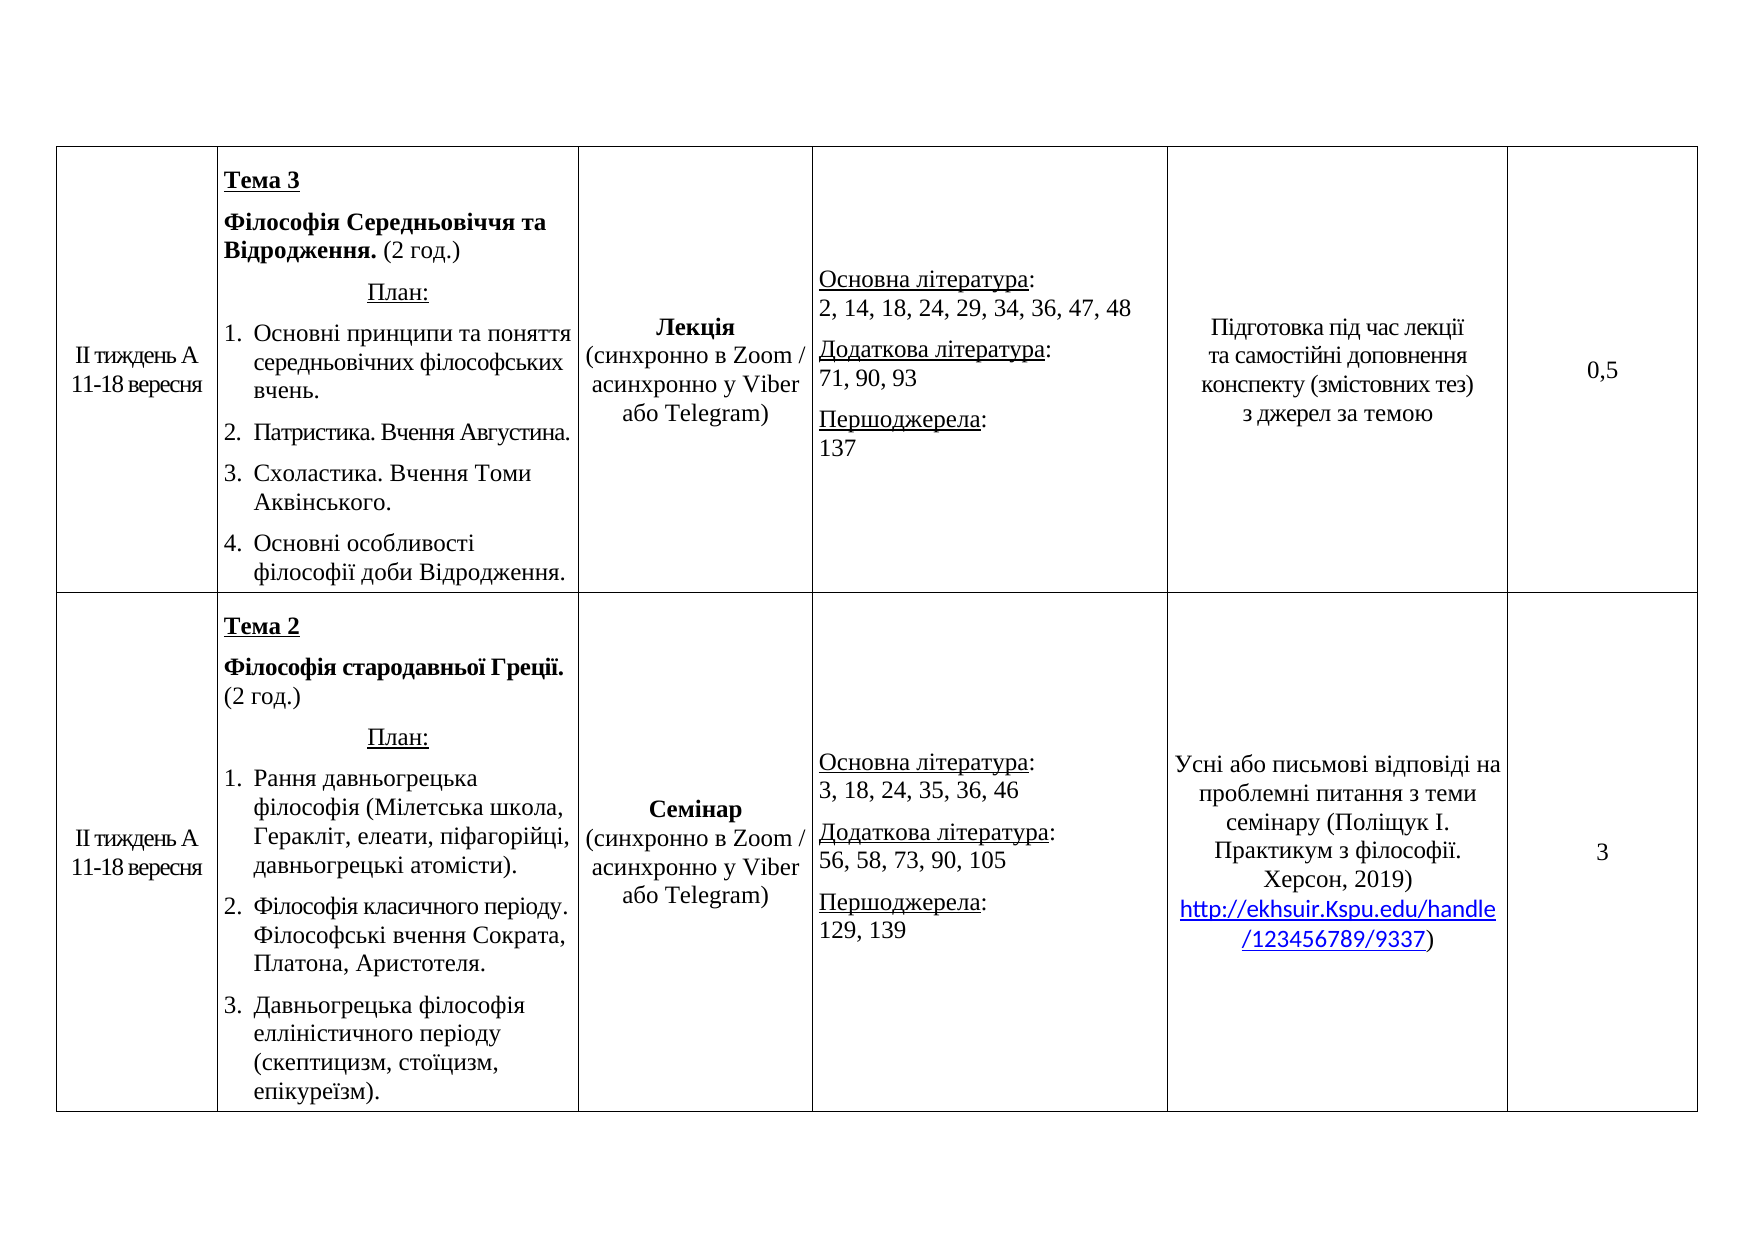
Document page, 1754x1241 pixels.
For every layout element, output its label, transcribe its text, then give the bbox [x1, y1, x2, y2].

table_cell Семінар (синхронно в Zoom / асинхронно у Viber або Telegram) [579, 593, 812, 1111]
table_cell IІ тиждень А 11-18 вересня [57, 593, 217, 1111]
table_header II тиждень А 11-18 вересня [57, 147, 217, 592]
table_cell Тема 2 Філософія стародавньої Греції. (2 год.) План: Рання давньогрецька філософія (Мілетська школа, Геракліт, елеати, піфагорійці, давньогрецькі атомісти). Філософія класичного періоду. Філософські вчення Сократа, Платона, Аристотеля. Давньогрецька філософія елліністичного періоду (скептицизм, стоїцизм, епікуреїзм). [218, 593, 578, 1111]
table_header Лекція (синхронно в Zoom / асинхронно у Viber або Telegram) [579, 147, 812, 592]
table_header Основна література: 2, 14, 18, 24, 29, 34, 36, 47, 48 Додаткова література: 71, 90, 93 Першоджерела: 137 [813, 147, 1167, 592]
table_header 0,5 [1508, 147, 1697, 592]
table_cell Основна література: 3, 18, 24, 35, 36, 46 Додаткова література: 56, 58, 73, 90, 105 Першоджерела: 129, 139 [813, 593, 1167, 1111]
table_header Тема 3 Філософія Середньовіччя та Відродження. (2 год.) План: Основні принципи та поняття середньовічних філософських вчень. Патристика. Вчення Августина. Схоластика. Вчення Томи Аквінського. Основні особливості філософії доби Відродження. [218, 147, 578, 592]
table_cell Усні або письмові відповіді на проблемні питання з теми семінару (Поліщук І. Практикум з філософії. Херсон, 2019) http://ekhsuir.Kspu.edu/handle/123456789/9337) [1168, 593, 1507, 1111]
table_header Підготовка під час лекції та самостійні доповнення конспекту (змістовних тез) з джерел за темою [1168, 147, 1507, 592]
table_cell 3 [1508, 593, 1697, 1111]
